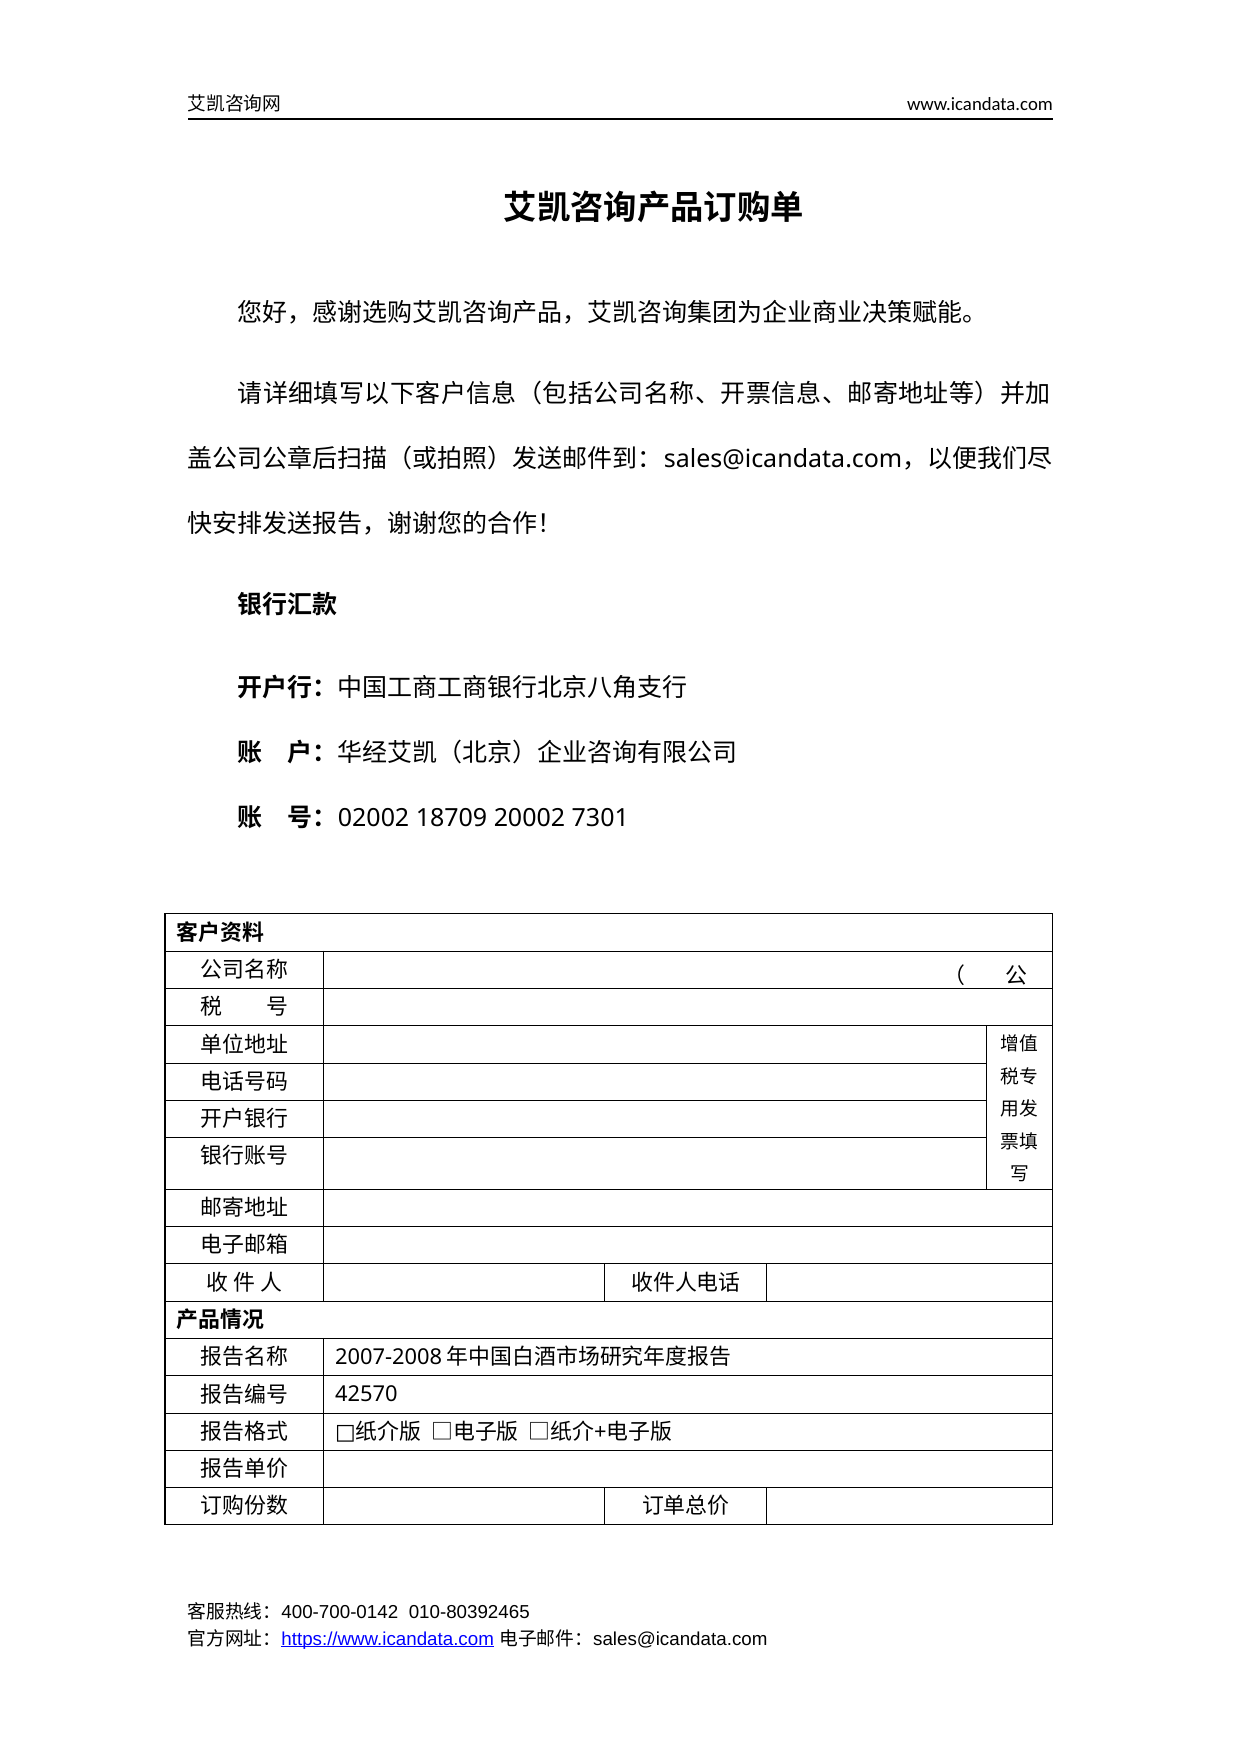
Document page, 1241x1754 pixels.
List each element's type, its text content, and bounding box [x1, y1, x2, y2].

table_cell 电话号码 [166, 1064, 323, 1100]
table_cell [324, 1227, 1052, 1263]
table_cell □纸介版 □电子版 □纸介+电子版 [324, 1414, 1052, 1450]
text 银行汇款 [187, 570, 1053, 635]
table_cell 邮寄地址 [166, 1190, 323, 1226]
text 艾凯咨询产品订购单 [187, 172, 1053, 237]
table_cell 增值税专用发票填写 [987, 1026, 1052, 1189]
table_cell 报告单价 [166, 1451, 323, 1487]
table_cell 报告编号 [166, 1376, 323, 1412]
table_cell 产品情况 [166, 1302, 1052, 1338]
table_cell 电子邮箱 [166, 1227, 323, 1263]
table_cell [324, 1026, 986, 1062]
table_cell 银行账号 [166, 1138, 323, 1189]
table_cell 订购份数 [166, 1488, 323, 1524]
table_cell 报告格式 [166, 1414, 323, 1450]
table_cell 税 号 [166, 989, 323, 1025]
text 开户行：中国工商工商银行北京八角支行 [187, 653, 1053, 718]
text 账 号：02002 18709 20002 7301 [187, 783, 1053, 848]
text 您好，感谢选购艾凯咨询产品，艾凯咨询集团为企业商业决策赋能。 [187, 278, 1053, 343]
table_cell 收件人电话 [605, 1264, 766, 1301]
table_cell [324, 1451, 1052, 1487]
table_cell 公司名称 [166, 952, 323, 988]
table_cell [324, 1138, 986, 1189]
table_cell [324, 1190, 1052, 1226]
table_cell [324, 1264, 604, 1301]
table_cell 报告名称 [166, 1339, 323, 1375]
table_cell 订单总价 [605, 1488, 766, 1524]
table_cell 2007-2008年中国白酒市场研究年度报告 [324, 1339, 1052, 1375]
text 请详细填写以下客户信息（包括公司名称、开票信息、邮寄地址等）并加盖公司公章后扫描（或拍照）发送邮件到：sales@icandata.com，以便我们尽快安排发送报告，谢谢您的合作！ [187, 359, 1053, 554]
table_cell [767, 1264, 1052, 1301]
table_cell 42570 [324, 1376, 1052, 1412]
table_cell [324, 1488, 604, 1524]
table_cell 单位地址 [166, 1026, 323, 1062]
table_cell [324, 989, 1052, 1025]
table_cell 收 件 人 [166, 1264, 323, 1301]
table_cell 开户银行 [166, 1101, 323, 1137]
text 账 户：华经艾凯（北京）企业咨询有限公司 [187, 718, 1053, 783]
table_cell [324, 952, 1052, 988]
table_header 客户资料 [166, 914, 1052, 951]
table_cell [767, 1488, 1052, 1524]
table_cell [324, 1101, 986, 1137]
table_cell [324, 1064, 986, 1100]
